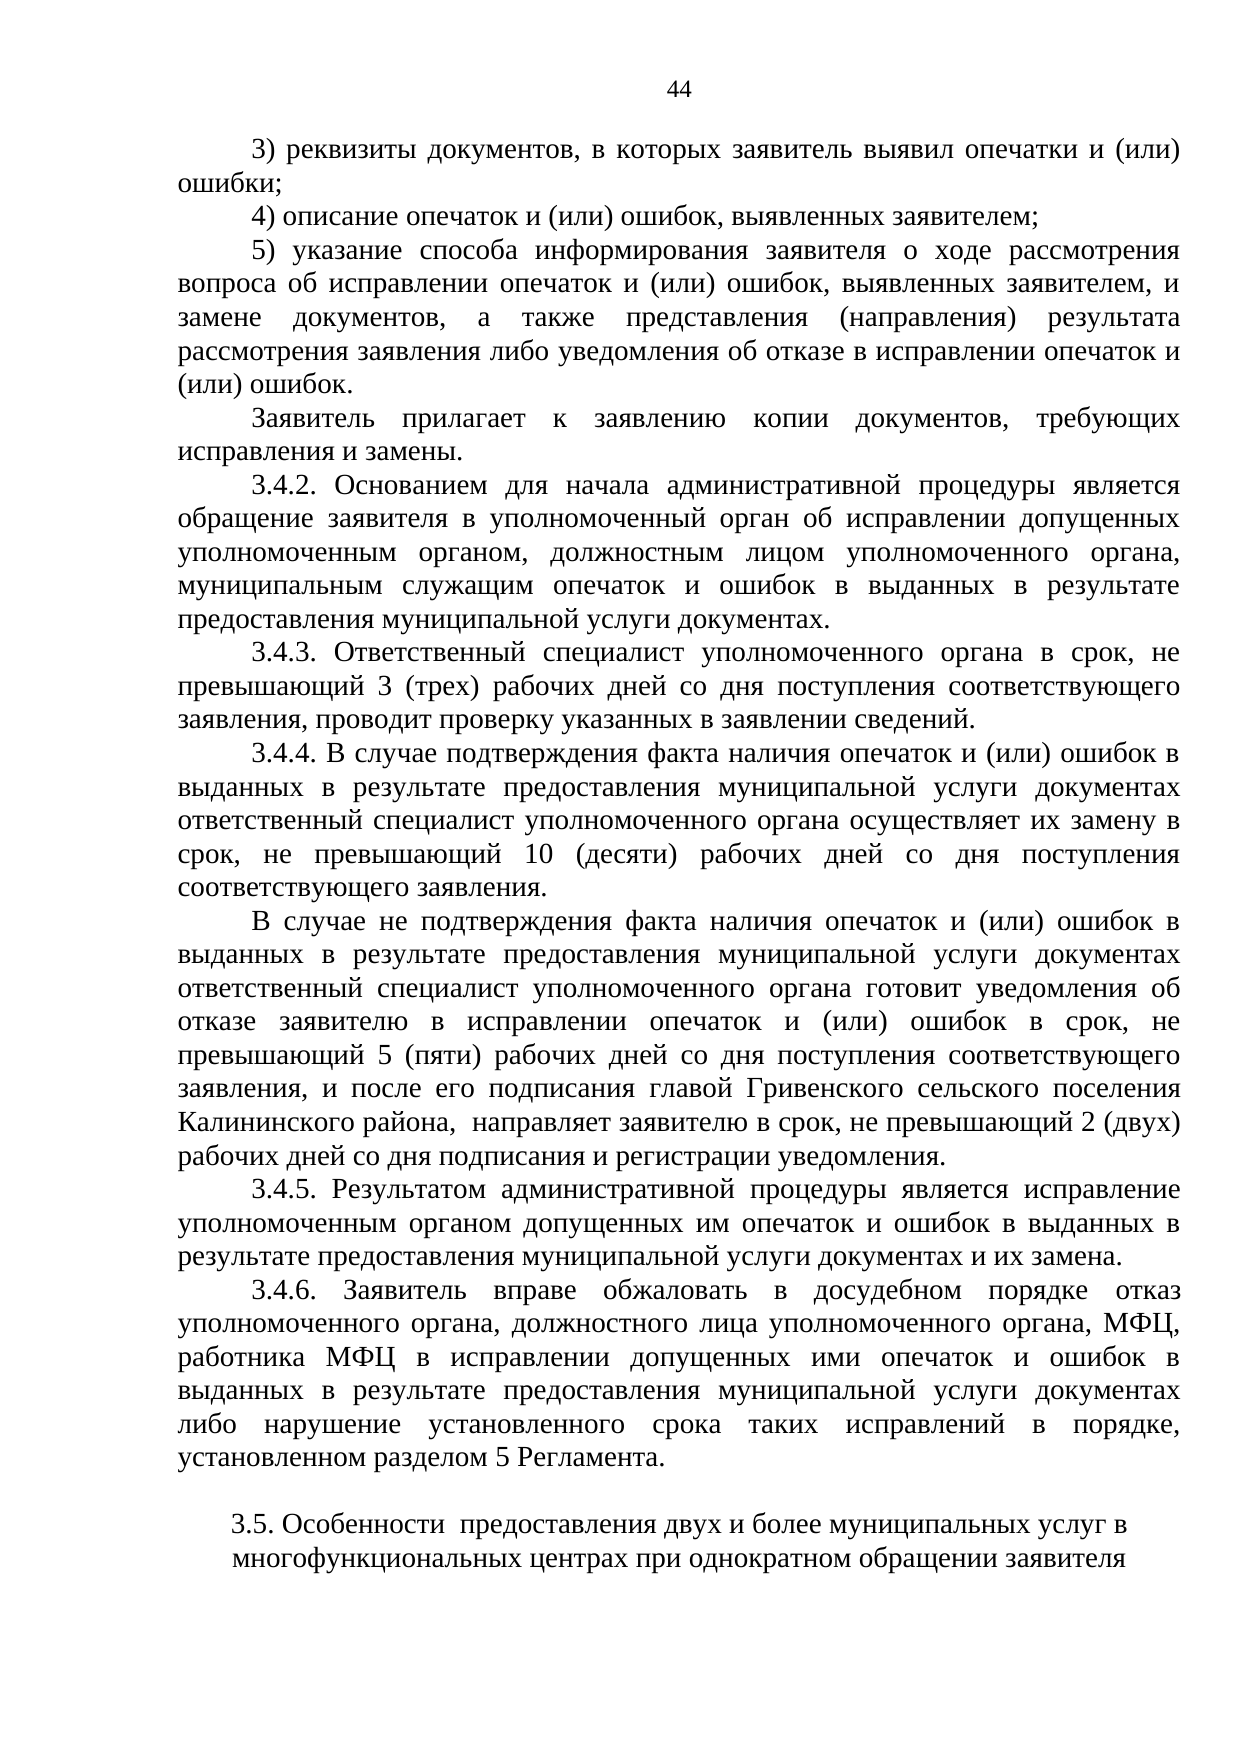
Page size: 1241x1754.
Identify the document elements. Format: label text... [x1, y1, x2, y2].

text 3.4.2. Основанием для начала административной процедуры является обращение заявителя в уполномоченный орган об исправлении допущенных уполномоченным органом, должностным лицом уполномоченного органа, муниципальным служащим опечаток и ошибок в выданных в результате предоставления муниципальной услуги документах. [177, 467, 1181, 634]
text В случае не подтверждения факта наличия опечаток и (или) ошибок в выданных в результате предоставления муниципальной услуги документах ответственный специалист уполномоченного органа готовит уведомления об отказе заявителю в исправлении опечаток и (или) ошибок в срок, не превышающий 5 (пяти) рабочих дней со дня поступления соответствующего заявления, и после его подписания главой Гривенского сельского поселения Калининского района, направляет заявителю в срок, не превышающий 2 (двух) рабочих дней со дня подписания и регистрации уведомления. [177, 903, 1181, 1171]
text Заявитель прилагает к заявлению копии документов, требующих исправления и замены. [177, 400, 1181, 467]
text 3.5. Особенности предоставления двух и более муниципальных услуг в многофункциональных центрах при однократном обращении заявителя [177, 1507, 1181, 1574]
text 3.4.4. В случае подтверждения факта наличия опечаток и (или) ошибок в выданных в результате предоставления муниципальной услуги документах ответственный специалист уполномоченного органа осуществляет их замену в срок, не превышающий 10 (десяти) рабочих дней со дня поступления соответствующего заявления. [177, 735, 1181, 903]
text 3.4.5. Результатом административной процедуры является исправление уполномоченным органом допущенных им опечаток и ошибок в выданных в результате предоставления муниципальной услуги документах и их замена. [177, 1171, 1181, 1272]
text 4) описание опечаток и (или) ошибок, выявленных заявителем; [177, 198, 1181, 232]
text 5) указание способа информирования заявителя о ходе рассмотрения вопроса об исправлении опечаток и (или) ошибок, выявленных заявителем, и замене документов, а также представления (направления) результата рассмотрения заявления либо уведомления об отказе в исправлении опечаток и (или) ошибок. [177, 232, 1181, 400]
text 3) реквизиты документов, в которых заявитель выявил опечатки и (или) ошибки; [177, 131, 1181, 198]
text 3.4.6. Заявитель вправе обжаловать в досудебном порядке отказ уполномоченного органа, должностного лица уполномоченного органа, МФЦ, работника МФЦ в исправлении допущенных ими опечаток и ошибок в выданных в результате предоставления муниципальной услуги документах либо нарушение установленного срока таких исправлений в порядке, установленном разделом 5 Регламента. [177, 1272, 1181, 1473]
text 3.4.3. Ответственный специалист уполномоченного органа в срок, не превышающий 3 (трех) рабочих дней со дня поступления соответствующего заявления, проводит проверку указанных в заявлении сведений. [177, 634, 1181, 735]
